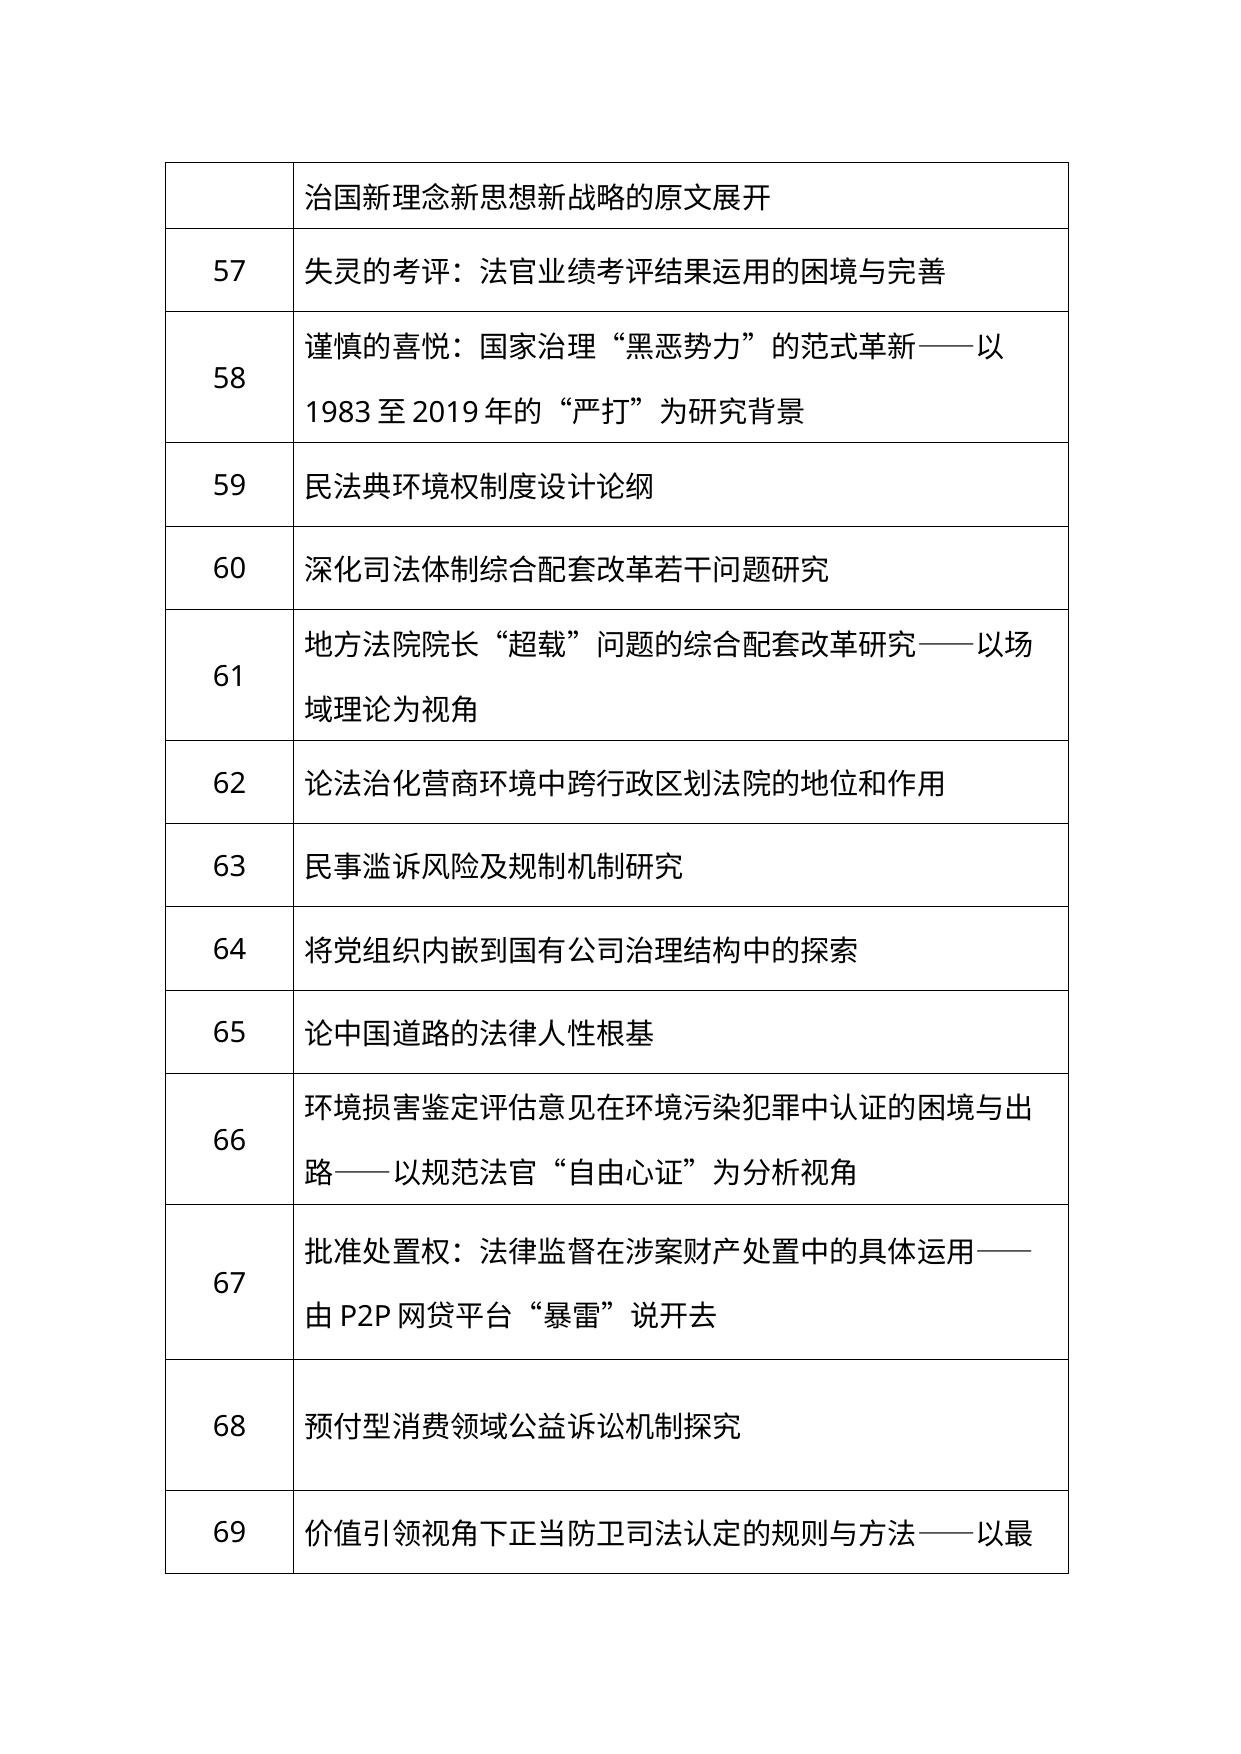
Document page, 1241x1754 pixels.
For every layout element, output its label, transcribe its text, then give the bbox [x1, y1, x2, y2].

table_cell 环境损害鉴定评估意见在环境污染犯罪中认证的困境与出路——以规范法官“自由心证”为分析视角 [294, 1074, 1068, 1204]
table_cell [294, 163, 1068, 228]
table_cell 预付型消费领域公益诉讼机制探究 [294, 1360, 1068, 1489]
table_cell 民事滥诉风险及规制机制研究 [294, 824, 1068, 906]
table_cell 63 [166, 824, 293, 906]
table_cell 56 [166, 163, 293, 228]
table_cell 58 [166, 312, 293, 442]
table_cell 批准处置权：法律监督在涉案财产处置中的具体运用——由P2P网贷平台“暴雷”说开去 [294, 1205, 1068, 1359]
table_cell 57 [166, 229, 293, 311]
table_cell 深化司法体制综合配套改革若干问题研究 [294, 527, 1068, 609]
table_cell 60 [166, 527, 293, 609]
table_cell 66 [166, 1074, 293, 1204]
table_cell 62 [166, 741, 293, 823]
table_cell 61 [166, 610, 293, 740]
table_cell 论中国道路的法律人性根基 [294, 991, 1068, 1073]
table_cell 失灵的考评：法官业绩考评结果运用的困境与完善 [294, 229, 1068, 311]
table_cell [294, 1491, 1068, 1573]
table_cell 民法典环境权制度设计论纲 [294, 443, 1068, 526]
table_cell 64 [166, 907, 293, 989]
table_cell 论法治化营商环境中跨行政区划法院的地位和作用 [294, 741, 1068, 823]
table_cell 将党组织内嵌到国有公司治理结构中的探索 [294, 907, 1068, 989]
table_cell 59 [166, 443, 293, 526]
table_cell 67 [166, 1205, 293, 1359]
table_cell 68 [166, 1360, 293, 1489]
table_cell 69 [166, 1491, 293, 1573]
table_cell 65 [166, 991, 293, 1073]
table_cell 谨慎的喜悦：国家治理“黑恶势力”的范式革新——以1983至2019年的“严打”为研究背景 [294, 312, 1068, 442]
table_cell 地方法院院长“超载”问题的综合配套改革研究——以场域理论为视角 [294, 610, 1068, 740]
